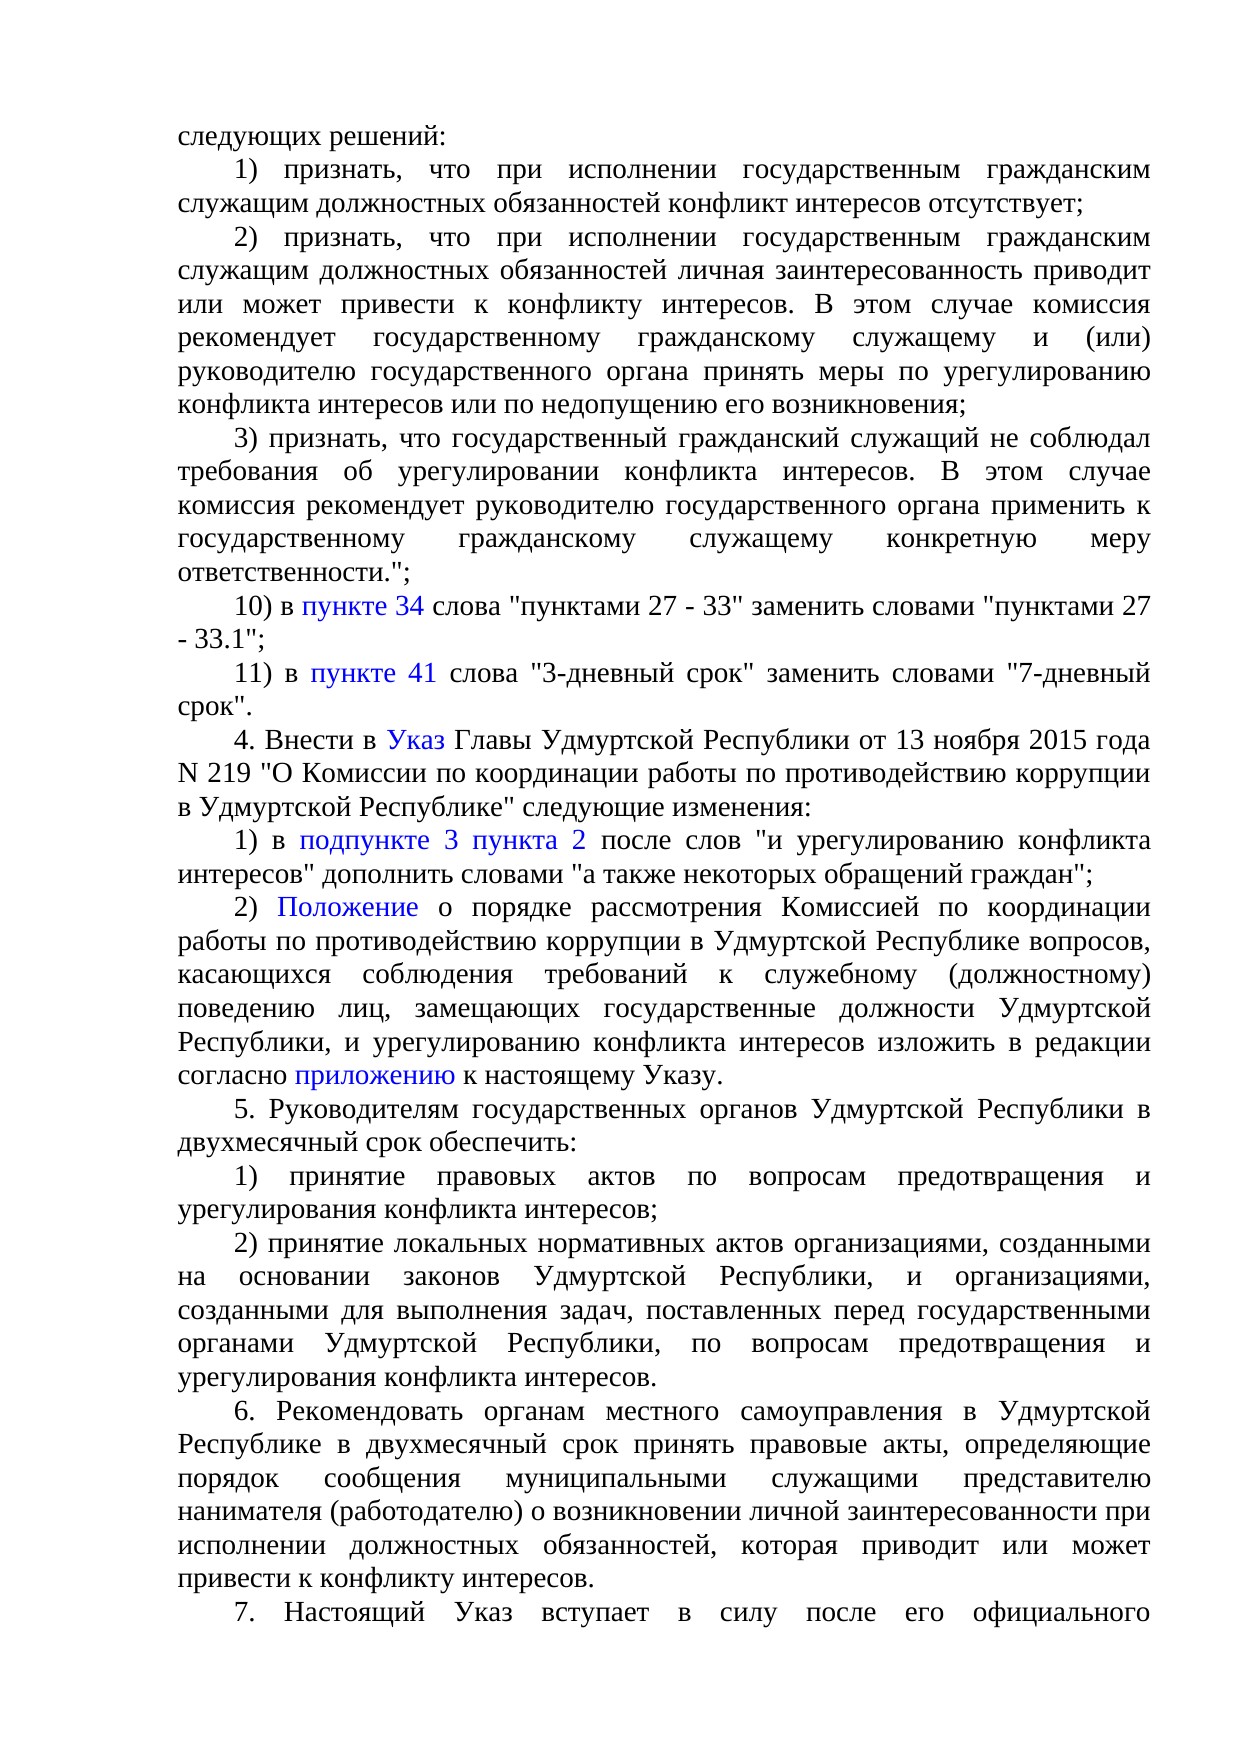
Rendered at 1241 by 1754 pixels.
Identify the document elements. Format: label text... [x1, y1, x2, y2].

text 6. Рекомендовать органам местного самоуправления в Удмуртской Республике в двухмесячный срок принять правовые акты, определяющие порядок сообщения муниципальными служащими представителю нанимателя (работодателю) о возникновении личной заинтересованности при исполнении должностных обязанностей, которая приводит или может привести к конфликту интересов. [177, 1393, 1152, 1594]
text 11) в пункте 41 слова "3-дневный срок" заменить словами "7-дневный срок". [177, 655, 1152, 722]
text 3) признать, что государственный гражданский служащий не соблюдал требования об урегулировании конфликта интересов. В этом случае комиссия рекомендует руководителю государственного органа применить к государственному гражданскому служащему конкретную меру ответственности."; [177, 420, 1152, 588]
text 1) в подпункте 3 пункта 2 после слов "и урегулированию конфликта интересов" дополнить словами "а также некоторых обращений граждан"; [177, 822, 1152, 889]
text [177, 1594, 1152, 1627]
text 4. Внести в Указ Главы Удмуртской Республики от 13 ноября 2015 года N 219 "О Комиссии по координации работы по противодействию коррупции в Удмуртской Республике" следующие изменения: [177, 722, 1152, 822]
text 2) Положение о порядке рассмотрения Комиссией по координации работы по противодействию коррупции в Удмуртской Республике вопросов, касающихся соблюдения требований к служебному (должностному) поведению лиц, замещающих государственные должности Удмуртской Республики, и урегулированию конфликта интересов изложить в редакции согласно приложению к настоящему Указу. [177, 889, 1152, 1091]
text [177, 118, 1152, 152]
text 5. Руководителям государственных органов Удмуртской Республики в двухмесячный срок обеспечить: [177, 1091, 1152, 1158]
text 2) признать, что при исполнении государственным гражданским служащим должностных обязанностей личная заинтересованность приводит или может привести к конфликту интересов. В этом случае комиссия рекомендует государственному гражданскому служащему и (или) руководителю государственного органа принять меры по урегулированию конфликта интересов или по недопущению его возникновения; [177, 219, 1152, 420]
text 2) принятие локальных нормативных актов организациями, созданными на основании законов Удмуртской Республики, и организациями, созданными для выполнения задач, поставленных перед государственными органами Удмуртской Республики, по вопросам предотвращения и урегулирования конфликта интересов. [177, 1225, 1152, 1393]
text 1) принятие правовых актов по вопросам предотвращения и урегулирования конфликта интересов; [177, 1158, 1152, 1225]
text 1) признать, что при исполнении государственным гражданским служащим должностных обязанностей конфликт интересов отсутствует; [177, 152, 1152, 219]
text 10) в пункте 34 слова "пунктами 27 - 33" заменить словами "пунктами 27 - 33.1"; [177, 588, 1152, 655]
